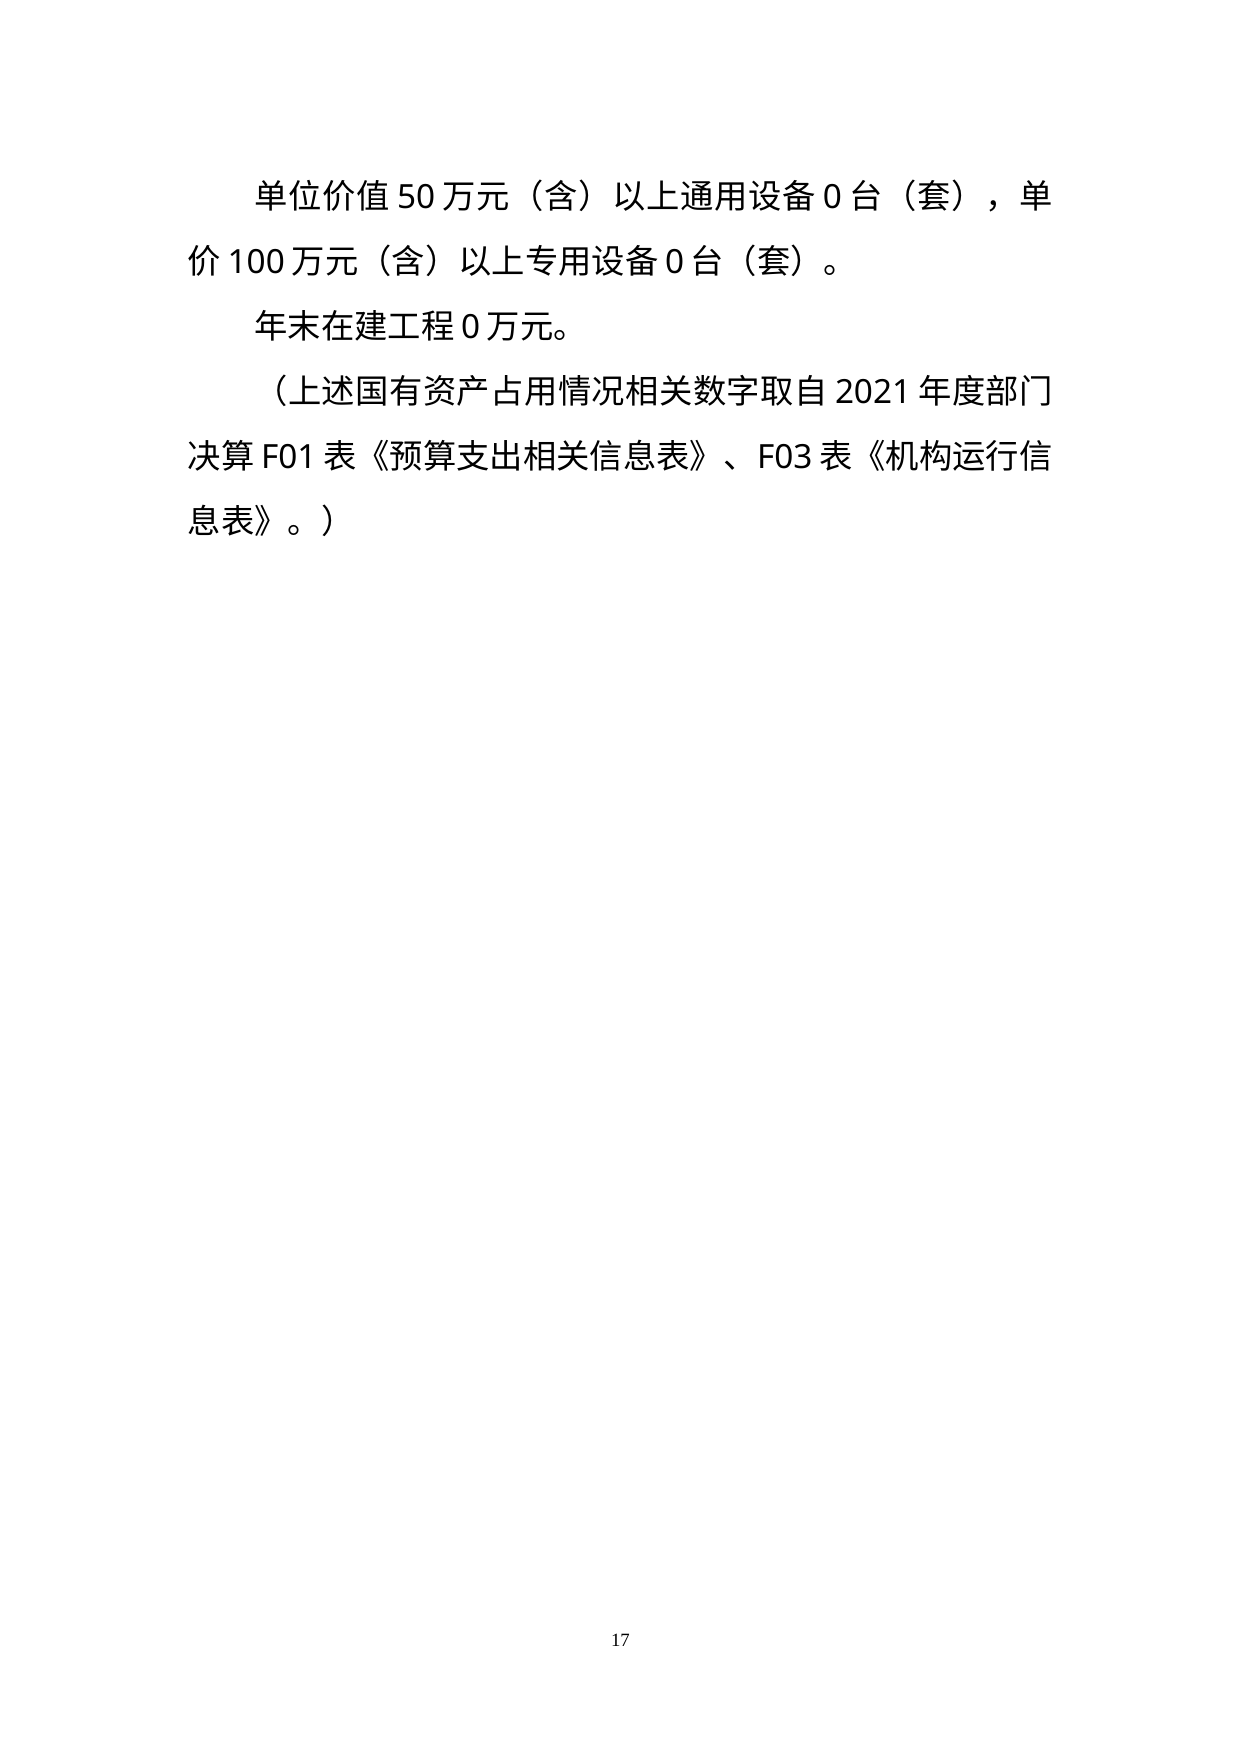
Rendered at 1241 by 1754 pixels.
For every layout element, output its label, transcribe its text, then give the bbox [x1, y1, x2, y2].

text （上述国有资产占用情况相关数字取自2021年度部门决算F01表《预算支出相关信息表》、F03表《机构运行信息表》。） [187, 357, 1053, 552]
text 单位价值50万元（含）以上通用设备0台（套），单价100万元（含）以上专用设备0台（套）。 [187, 162, 1053, 292]
text 年末在建工程0万元。 [187, 292, 1053, 357]
